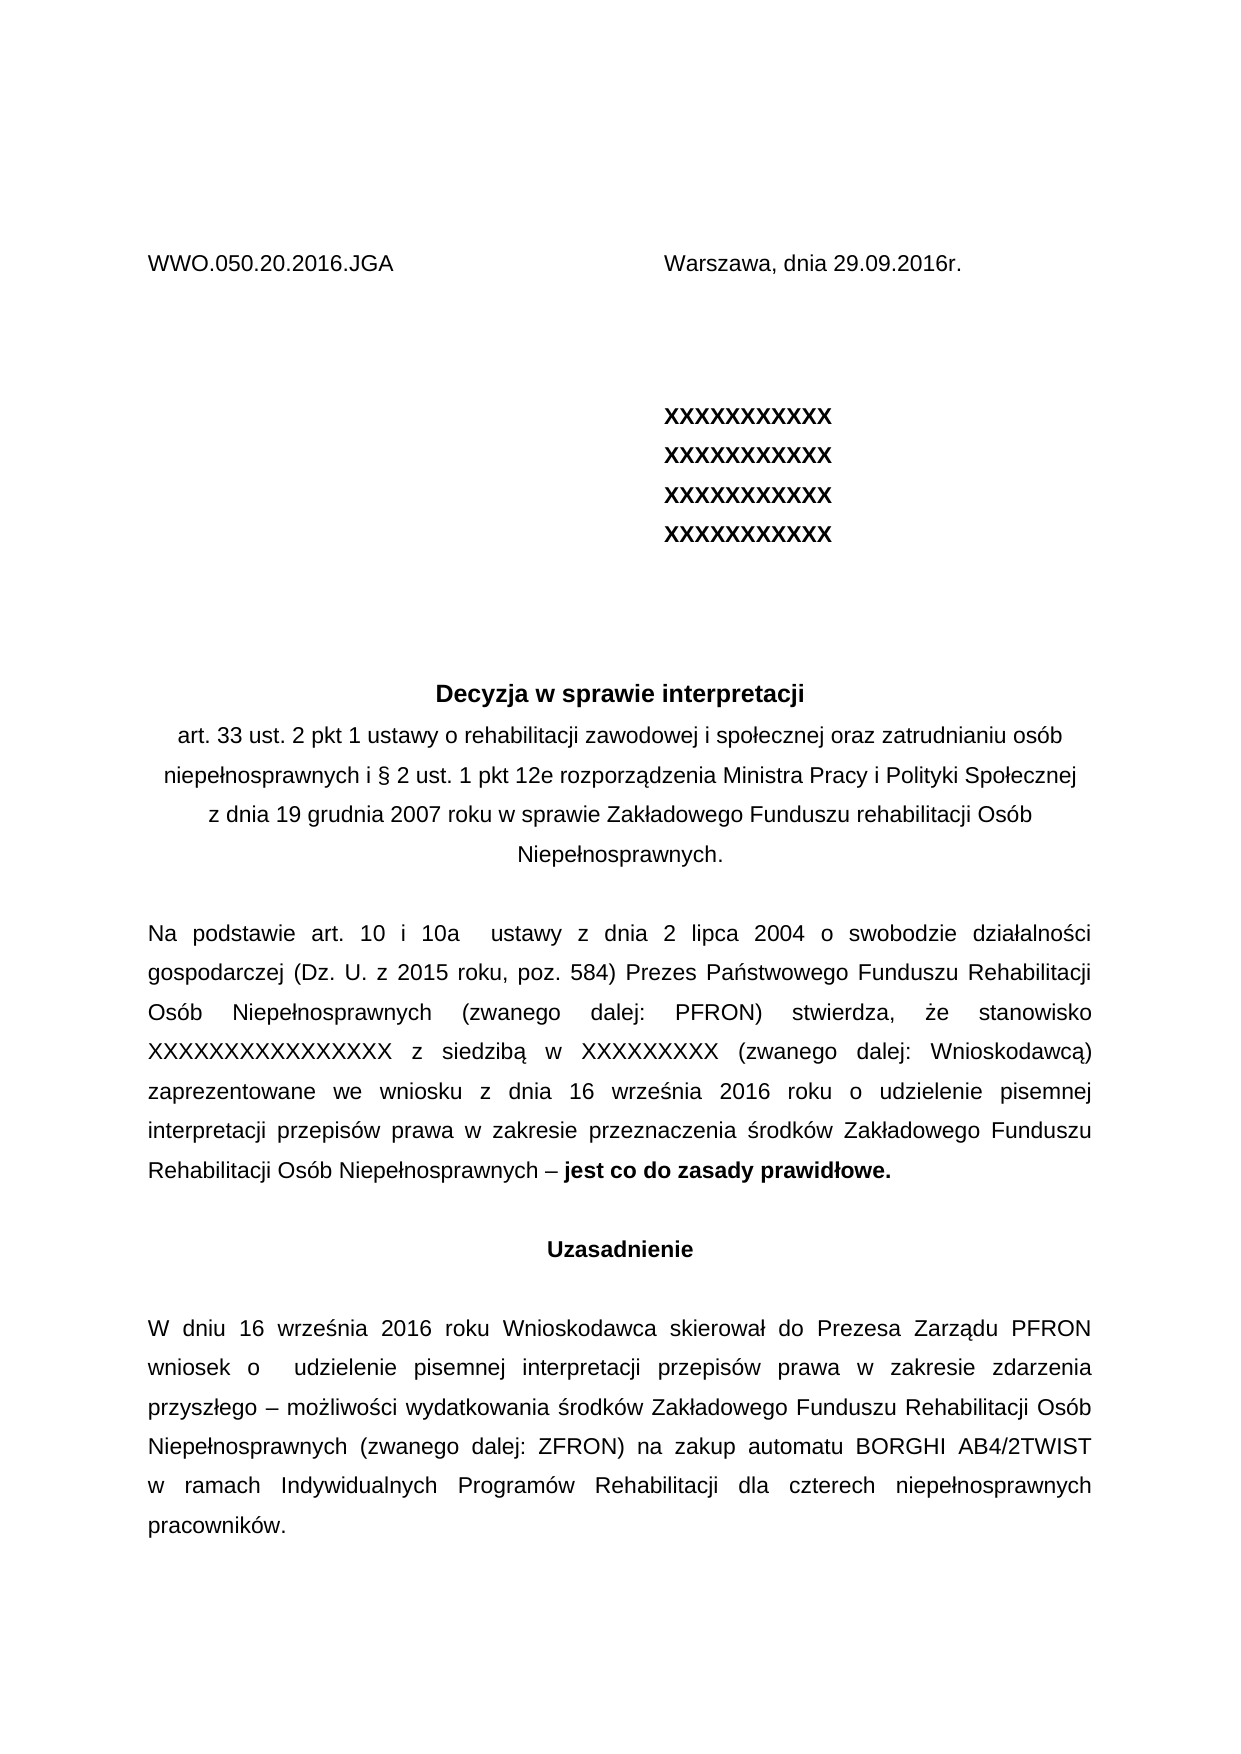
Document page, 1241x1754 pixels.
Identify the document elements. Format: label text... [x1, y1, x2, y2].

text WWO.050.20.2016.JGA Warszawa, dnia 29.09.2016r. [148, 250, 1092, 276]
text art. 33 ust. 2 pkt 1 ustawy o rehabilitacji zawodowej i społecznej oraz zatrudnianiu osób niepełnosprawnych i § 2 ust. 1 pkt 12e rozporządzenia Ministra Pracy i Polityki Społecznej z dnia 19 grudnia 2007 roku w sprawie Zakładowego Funduszu rehabilitacji Osób Niepełnosprawnych. [148, 722, 1092, 867]
text Na podstawie art. 10 i 10a ustawy z dnia 2 lipca 2004 o swobodzie działalności gospodarczej (Dz. U. z 2015 roku, poz. 584) Prezes Państwowego Funduszu Rehabilitacji Osób Niepełnosprawnych (zwanego dalej: PFRON) stwierdza, że stanowisko XXXXXXXXXXXXXXXX z siedzibą w XXXXXXXXX (zwanego dalej: Wnioskodawcą) zaprezentowane we wniosku z dnia 16 września 2016 roku o udzielenie pisemnej interpretacji przepisów prawa w zakresie przeznaczenia środków Zakładowego Funduszu Rehabilitacji Osób Niepełnosprawnych – jest co do zasady prawidłowe. [148, 920, 1092, 1183]
text XXXXXXXXXXX [664, 521, 1092, 548]
text W dniu 16 września 2016 roku Wnioskodawca skierował do Prezesa Zarządu PFRON wniosek o udzielenie pisemnej interpretacji przepisów prawa w zakresie zdarzenia przyszłego – możliwości wydatkowania środków Zakładowego Funduszu Rehabilitacji Osób Niepełnosprawnych (zwanego dalej: ZFRON) na zakup automatu BORGHI AB4/2TWIST w ramach Indywidualnych Programów Rehabilitacji dla czterech niepełnosprawnych pracowników. [148, 1314, 1092, 1538]
text XXXXXXXXXXX [664, 442, 1092, 469]
text XXXXXXXXXXX [664, 403, 1092, 429]
text Decyzja w sprawie interpretacji [148, 679, 1092, 708]
text XXXXXXXXXXX [664, 482, 1092, 508]
text Uzasadnienie [148, 1236, 1092, 1262]
